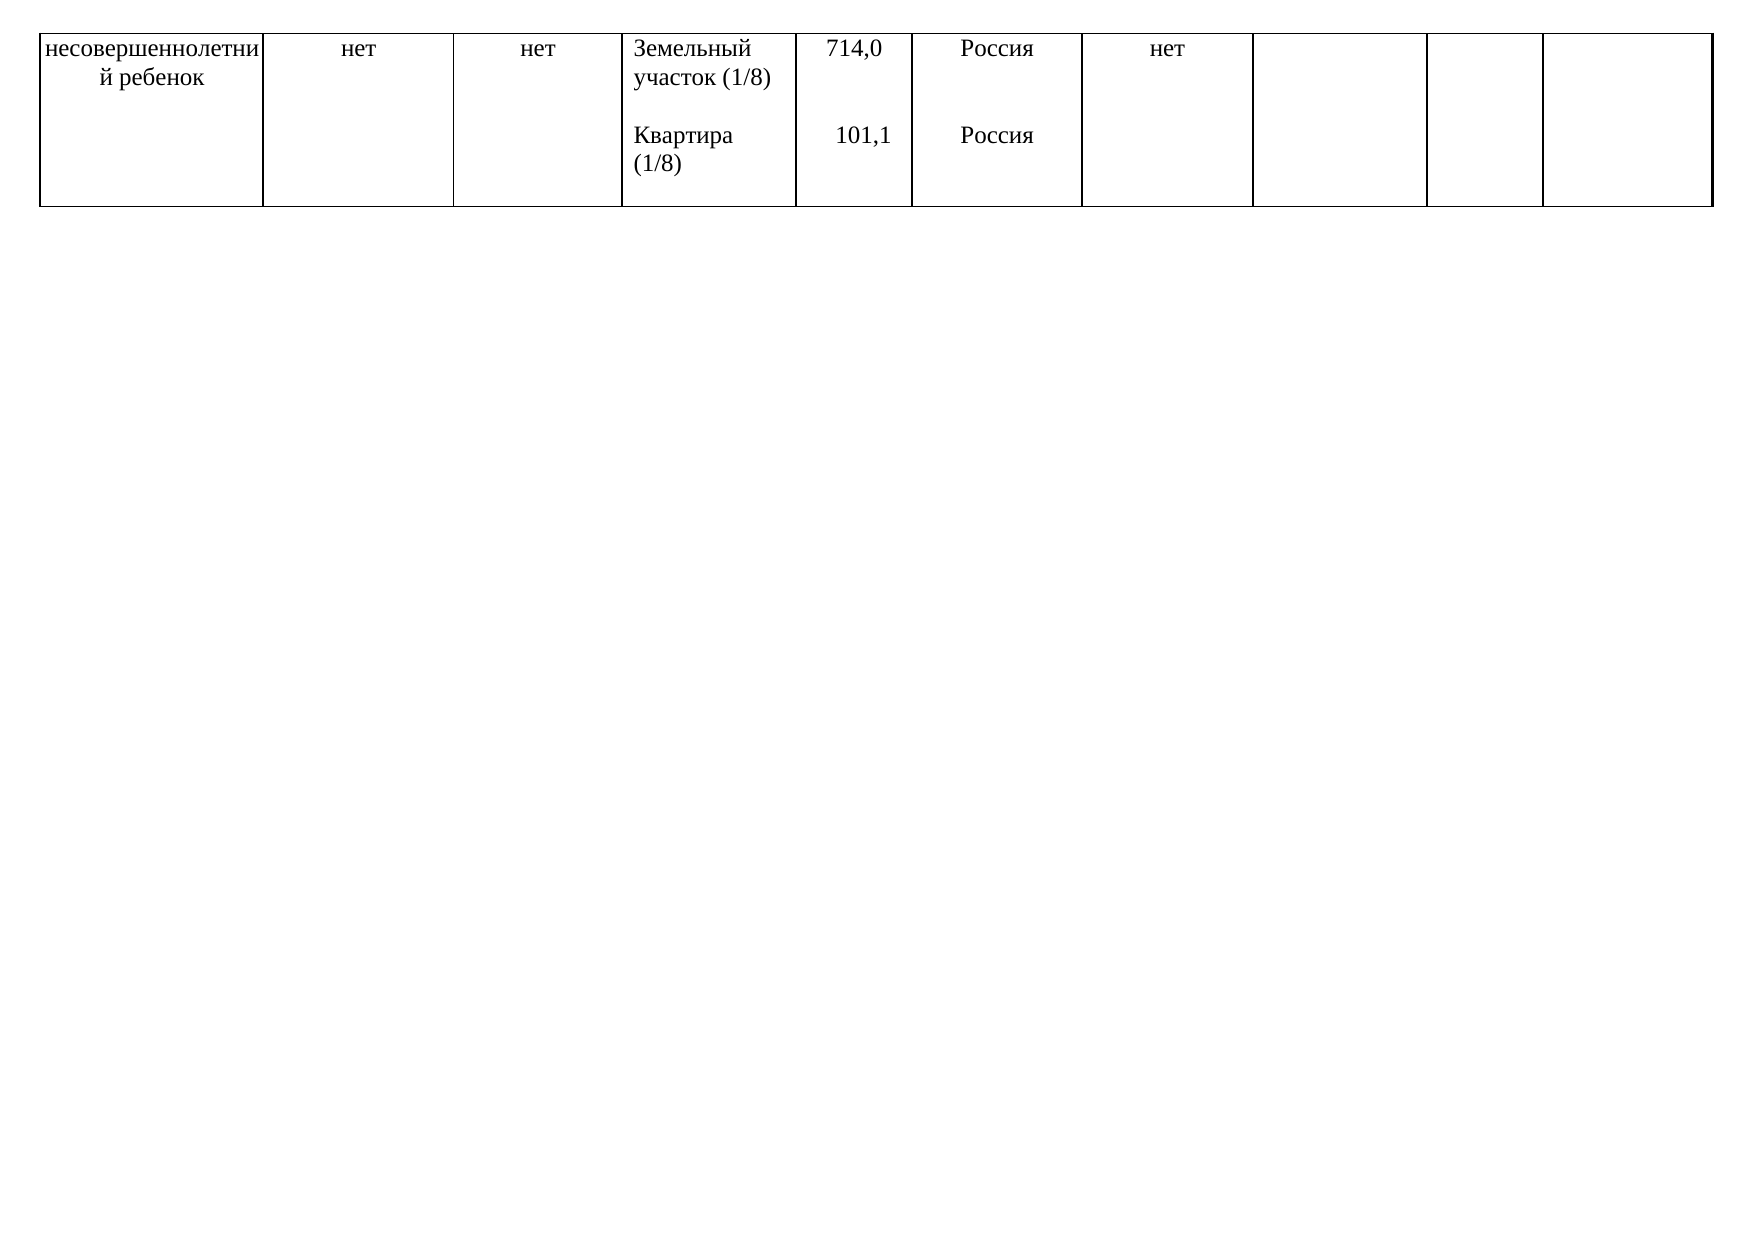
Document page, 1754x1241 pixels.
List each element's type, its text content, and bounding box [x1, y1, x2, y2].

table_cell Россия Россия [913, 34, 1081, 206]
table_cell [623, 34, 795, 206]
table_cell [1544, 34, 1711, 206]
table_cell несовершеннолетний ребенок [41, 34, 262, 206]
table_cell нет [1083, 34, 1252, 206]
table_cell 714,0 101,1 [797, 34, 911, 206]
table_cell нет [454, 34, 621, 206]
table_cell нет [264, 34, 453, 206]
table_cell [1254, 34, 1426, 206]
table_cell [1428, 34, 1542, 206]
